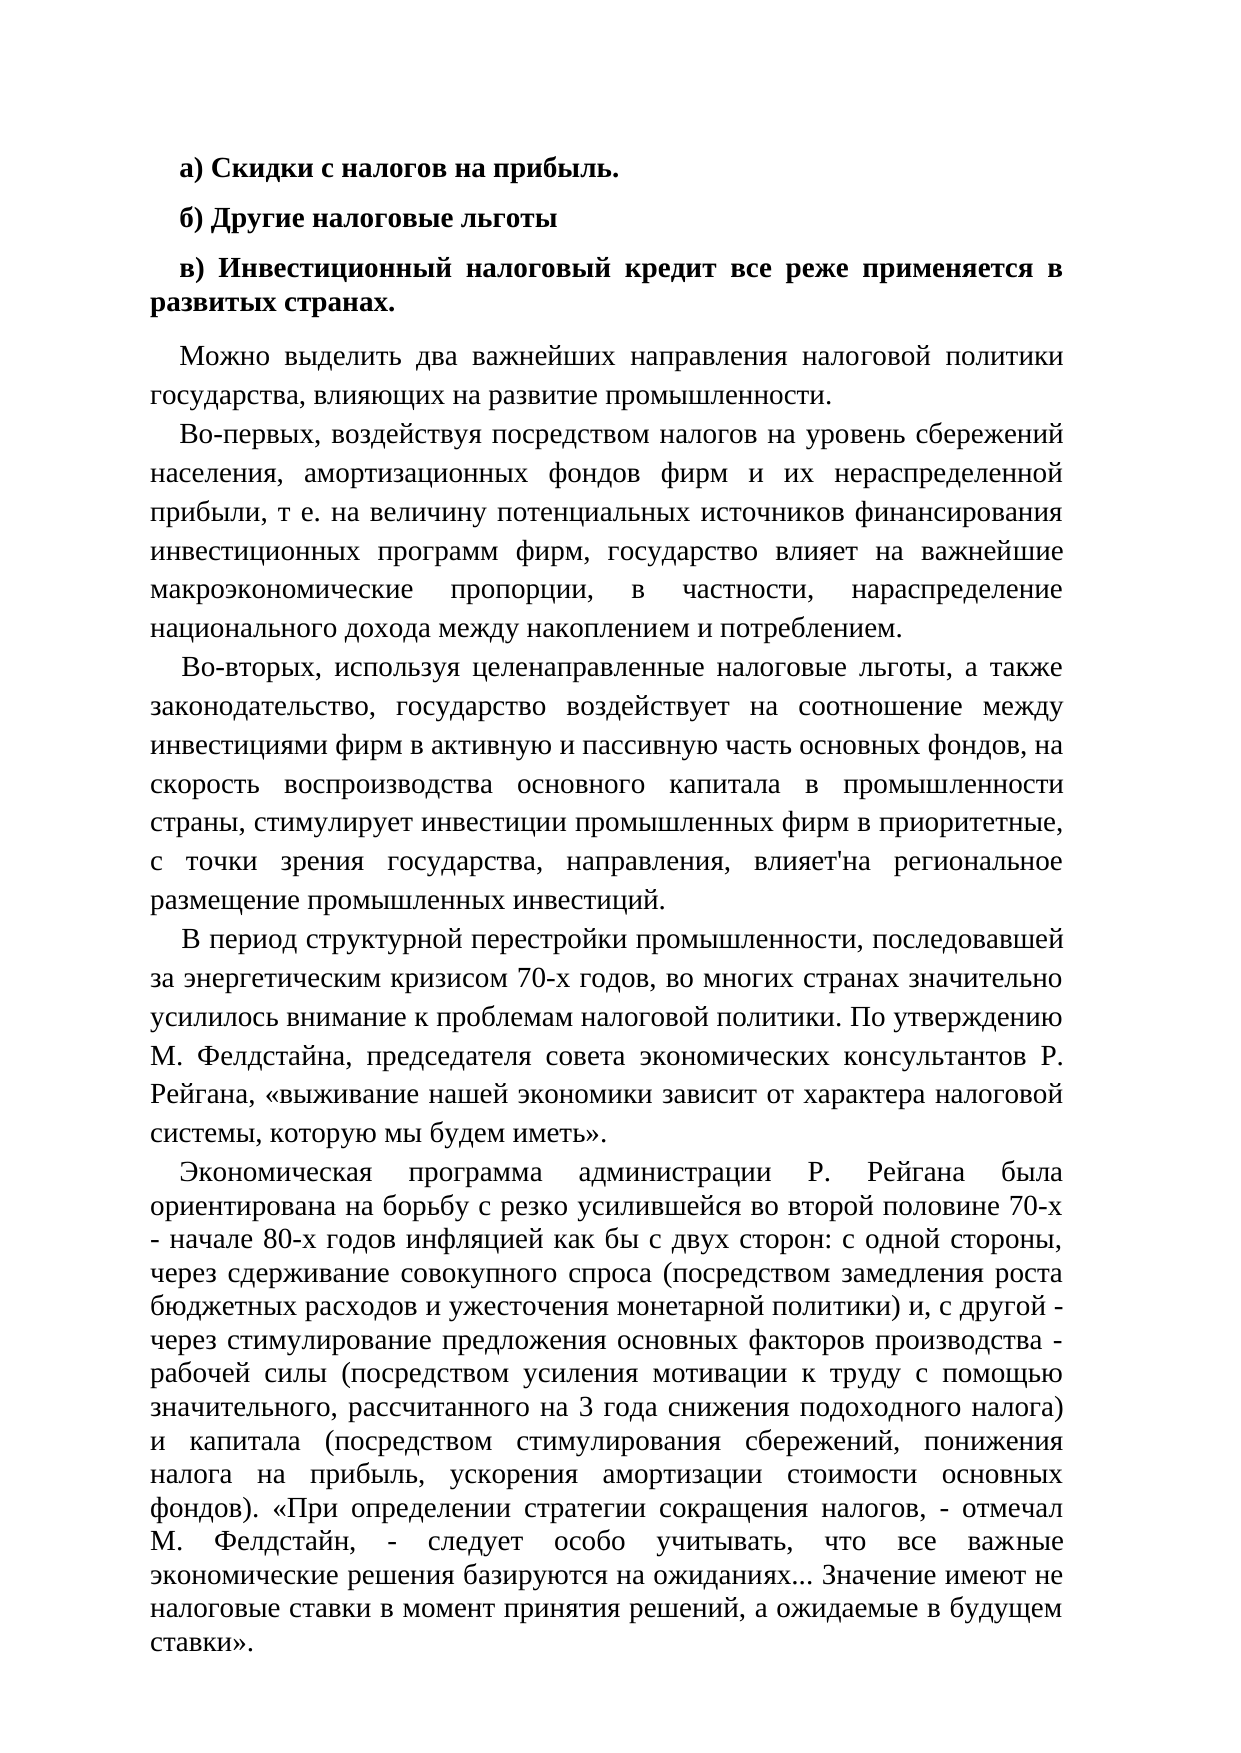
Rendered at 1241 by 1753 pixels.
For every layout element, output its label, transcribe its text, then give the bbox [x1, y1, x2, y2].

text Во-вторых, используя целенаправленные налоговые льготы, а также законодательство, государство воздействует на соотношение между инвестициями фирм в активную и пассивную часть основных фондов, на скорость воспроизводства основного капитала в промышленности страны, стимулирует инвестиции промышленных фирм в приоритетные, с точки зрения государства, направления, влияет'на региональное размещение промышленных инвестиций. [150, 649, 1064, 916]
text а) Скидки с налогов на прибыль. [150, 150, 1064, 183]
text Можно выделить два важнейших направления налоговой политики государства, влияющих на развитие промышленности. [150, 338, 1064, 411]
text Во-первых, воздействуя посредством налогов на уровень сбережений населения, амортизационных фондов фирм и их нераспределенной прибыли, т е. на величину потенциальных источников финансирования инвестиционных программ фирм, государство влияет на важнейшие макроэкономические пропорции, в частности, нараспределение национального дохода между накоплением и потреблением. [150, 416, 1064, 644]
text в) Инвестиционный налоговый кредит все реже применяется в развитых странах. [150, 250, 1064, 317]
text б) Другие налоговые льготы [150, 200, 1064, 234]
text Экономическая программа администрации Р. Рейгана была ориентирована на борьбу с резко усилившейся во второй половине 70-х - начале 80-х годов инфляцией как бы с двух сторон: с одной стороны, через сдерживание совокупного спроса (посредством замедления роста бюджетных расходов и ужесточения монетарной политики) и, с другой - через стимулирование предложения основных факторов производства - рабочей силы (посредством усиления мотивации к труду с помощью значительного, рассчитанного на 3 года снижения подоходного налога) и капитала (посредством стимулирования сбережений, понижения налога на прибыль, ускорения амортизации стоимости основных фондов). «При определении стратегии сокращения налогов, - отмечал М. Фелдстайн, - следует особо учитывать, что все важные экономические решения базируются на ожиданиях... Значение имеют не налоговые ставки в момент принятия решений, а ожидаемые в будущем ставки». [150, 1154, 1064, 1657]
text В период структурной перестройки промышленности, последовавшей за энергетическим кризисом 70-х годов, во многих странах значительно усилилось внимание к проблемам налоговой политики. По утверждению М. Фелдстайна, председателя совета экономических консультантов Р. Рейгана, «выживание нашей экономики зависит от характера налоговой системы, которую мы будем иметь». [150, 921, 1064, 1149]
